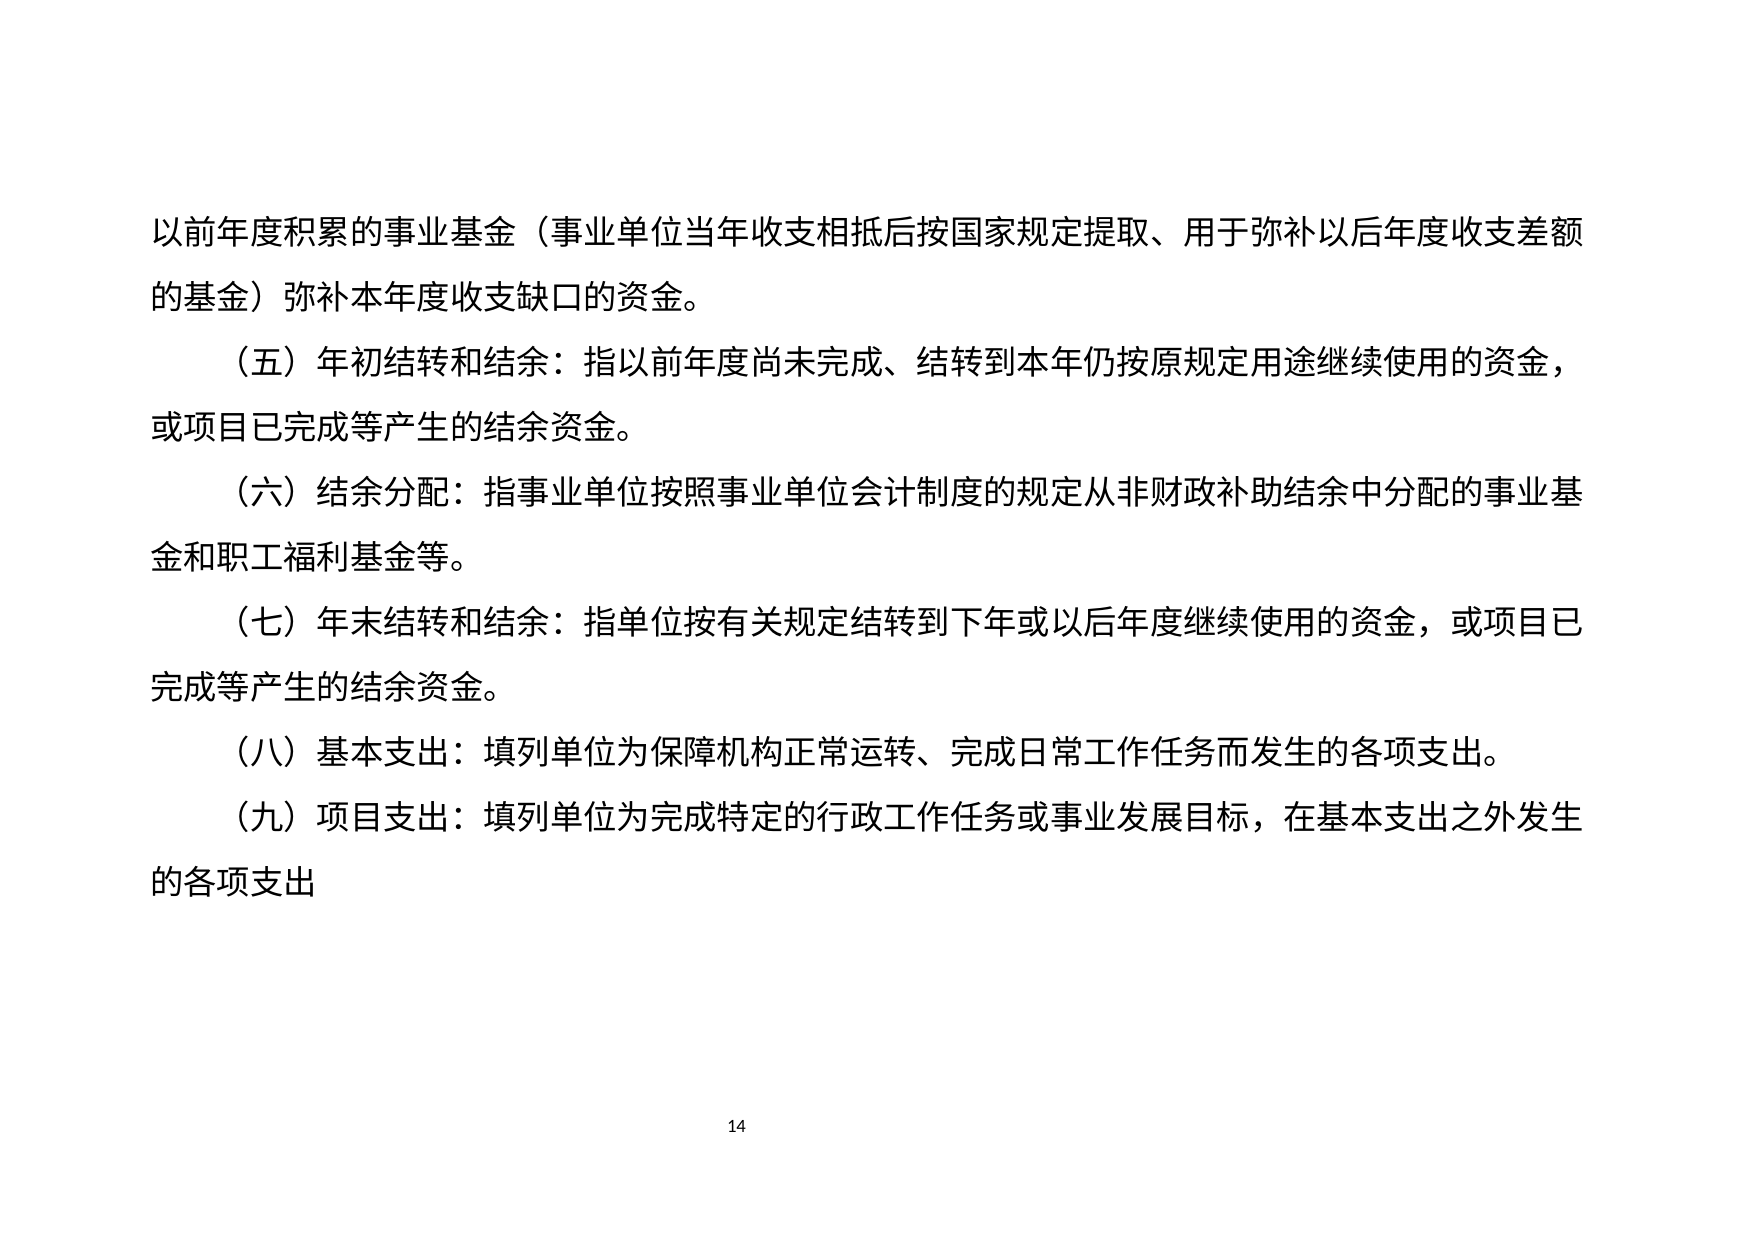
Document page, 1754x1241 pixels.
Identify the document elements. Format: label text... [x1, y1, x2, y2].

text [150, 198, 1604, 328]
text （八）基本支出：填列单位为保障机构正常运转、完成日常工作任务而发生的各项支出。 [150, 718, 1604, 783]
text （七）年末结转和结余：指单位按有关规定结转到下年或以后年度继续使用的资金，或项目已完成等产生的结余资金。 [150, 588, 1604, 718]
text （五）年初结转和结余：指以前年度尚未完成、结转到本年仍按原规定用途继续使用的资金，或项目已完成等产生的结余资金。 [150, 328, 1604, 458]
text （九）项目支出：填列单位为完成特定的行政工作任务或事业发展目标，在基本支出之外发生的各项支出 [150, 783, 1604, 913]
text （六）结余分配：指事业单位按照事业单位会计制度的规定从非财政补助结余中分配的事业基金和职工福利基金等。 [150, 458, 1604, 588]
